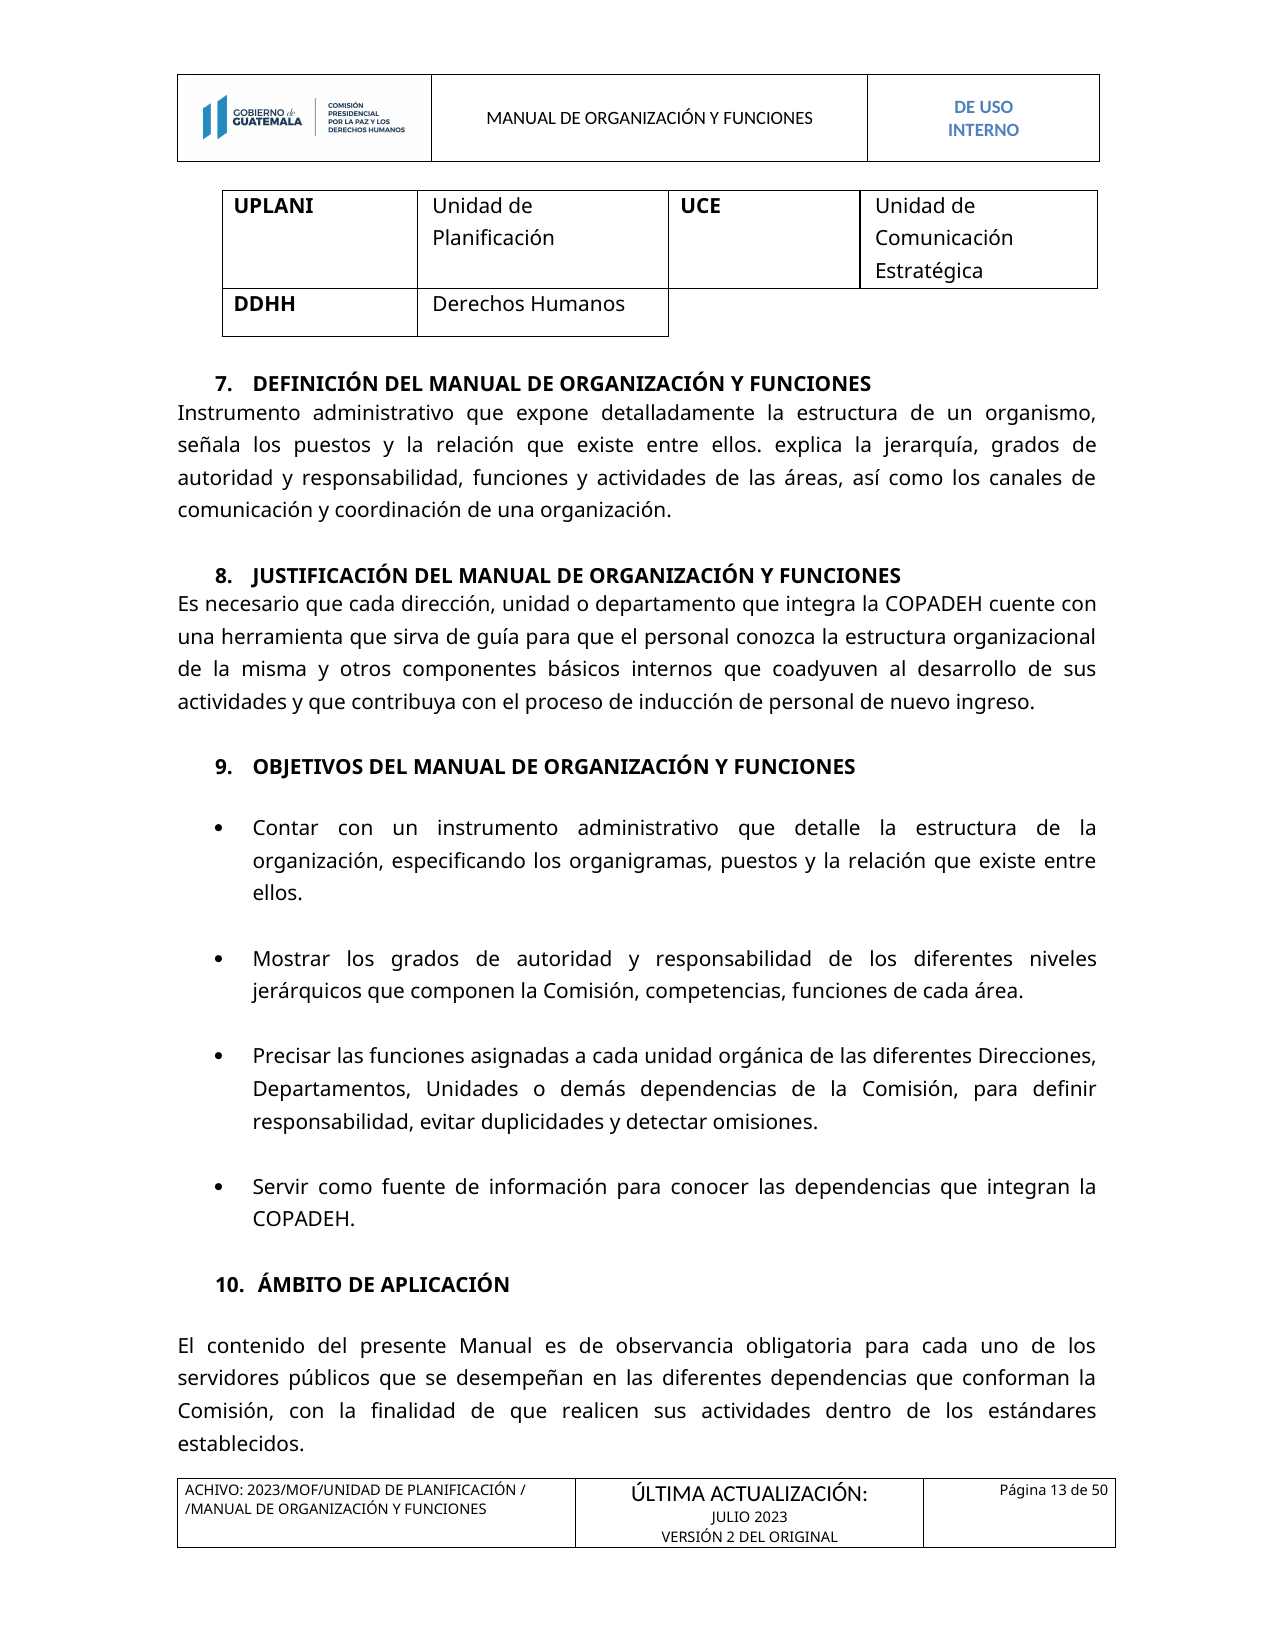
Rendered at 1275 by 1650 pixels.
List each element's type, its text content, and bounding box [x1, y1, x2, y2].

text El contenido del presente Manual es de observancia obligatoria para cada uno de los servidores públicos que se desempeñan en las diferentes dependencias que conforman la Comisión, con la finalidad de que realicen sus actividades dentro de los estándares establecidos. [177, 1331, 1098, 1457]
table_cell Unidad de Comunicación Estratégica [861, 191, 1097, 288]
list Contar con un instrumento administrativo que detalle la estructura de la organización, especificando los organigramas, puestos y la relación que existe entre ellos. [215, 813, 1098, 907]
list Precisar las funciones asignadas a cada unidad orgánica de las diferentes Direcciones, Departamentos, Unidades o demás dependencias de la Comisión, para definir responsabilidad, evitar duplicidades y detectar omisiones. [215, 1042, 1098, 1135]
subtitle DEFINICIÓN DEL MANUAL DE ORGANIZACIÓN Y FUNCIONES [215, 369, 1098, 398]
table_cell Unidad de Planificación [418, 191, 668, 288]
table_cell Derechos Humanos [418, 289, 668, 336]
picture [185, 75, 425, 160]
list Mostrar los grados de autoridad y responsabilidad de los diferentes niveles jerárquicos que componen la Comisión, competencias, funciones de cada área. [215, 944, 1098, 1005]
text Instrumento administrativo que expone detalladamente la estructura de un organismo, señala los puestos y la relación que existe entre ellos. explica la jerarquía, grados de autoridad y responsabilidad, funciones y actividades de las áreas, así como los canales de comunicación y coordinación de una organización. [177, 398, 1098, 524]
table_cell DDHH [223, 289, 417, 336]
table_cell UCE [669, 191, 859, 288]
list Servir como fuente de información para conocer las dependencias que integran la COPADEH. [215, 1172, 1098, 1233]
subtitle ÁMBITO DE APLICACIÓN [215, 1270, 1098, 1298]
table_cell UPLANI [223, 191, 417, 288]
text Es necesario que cada dirección, unidad o departamento que integra la COPADEH cuente con una herramienta que sirva de guía para que el personal conozca la estructura organizacional de la misma y otros componentes básicos internos que coadyuven al desarrollo de sus actividades y que contribuya con el proceso de inducción de personal de nuevo ingreso. [177, 589, 1098, 716]
subtitle OBJETIVOS DEL MANUAL DE ORGANIZACIÓN Y FUNCIONES [215, 752, 1098, 781]
subtitle JUSTIFICACIÓN DEL MANUAL DE ORGANIZACIÓN Y FUNCIONES [215, 561, 1098, 589]
